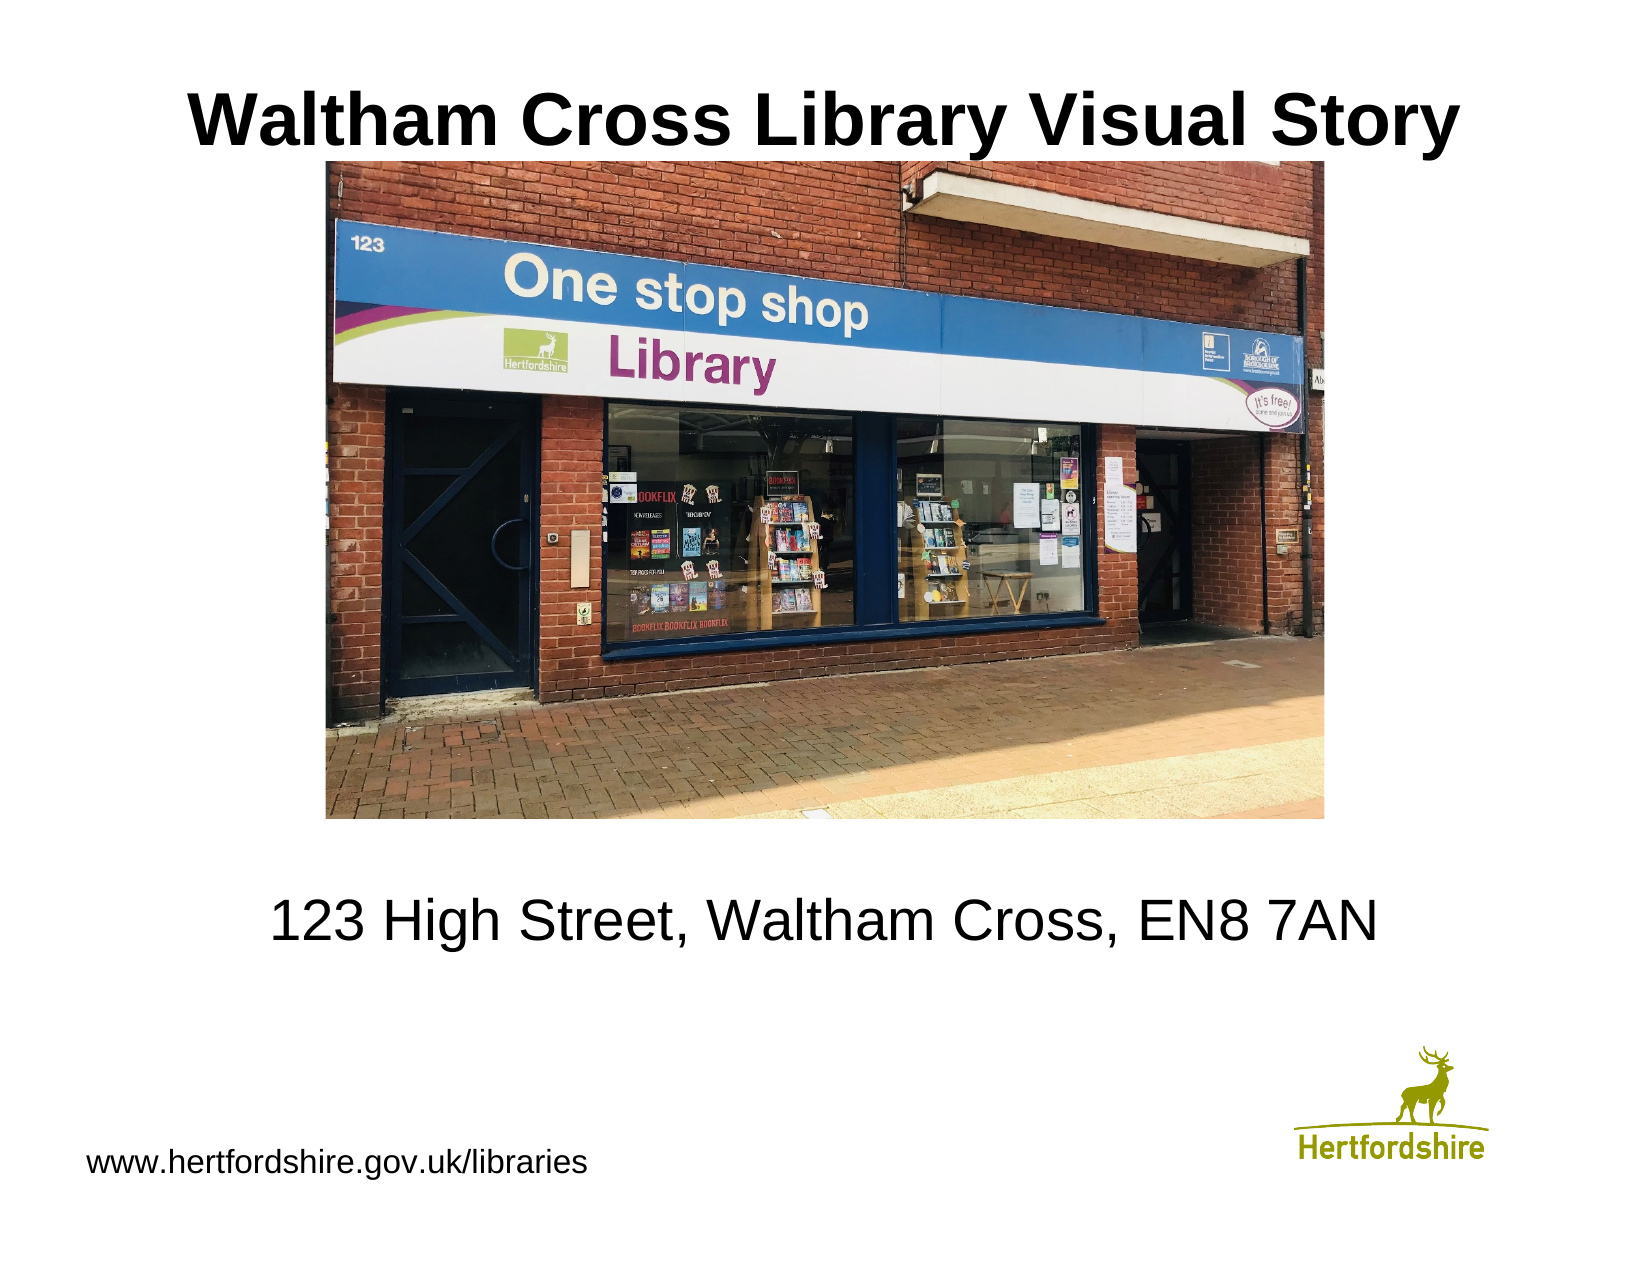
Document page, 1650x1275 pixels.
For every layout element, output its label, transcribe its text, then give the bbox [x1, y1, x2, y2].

picture [325, 161, 1325, 819]
text Waltham Cross Library Visual Story [75, 75, 1575, 161]
picture [1245, 1026, 1537, 1182]
text 123 High Street, Waltham Cross, EN8 7AN [75, 886, 1575, 953]
